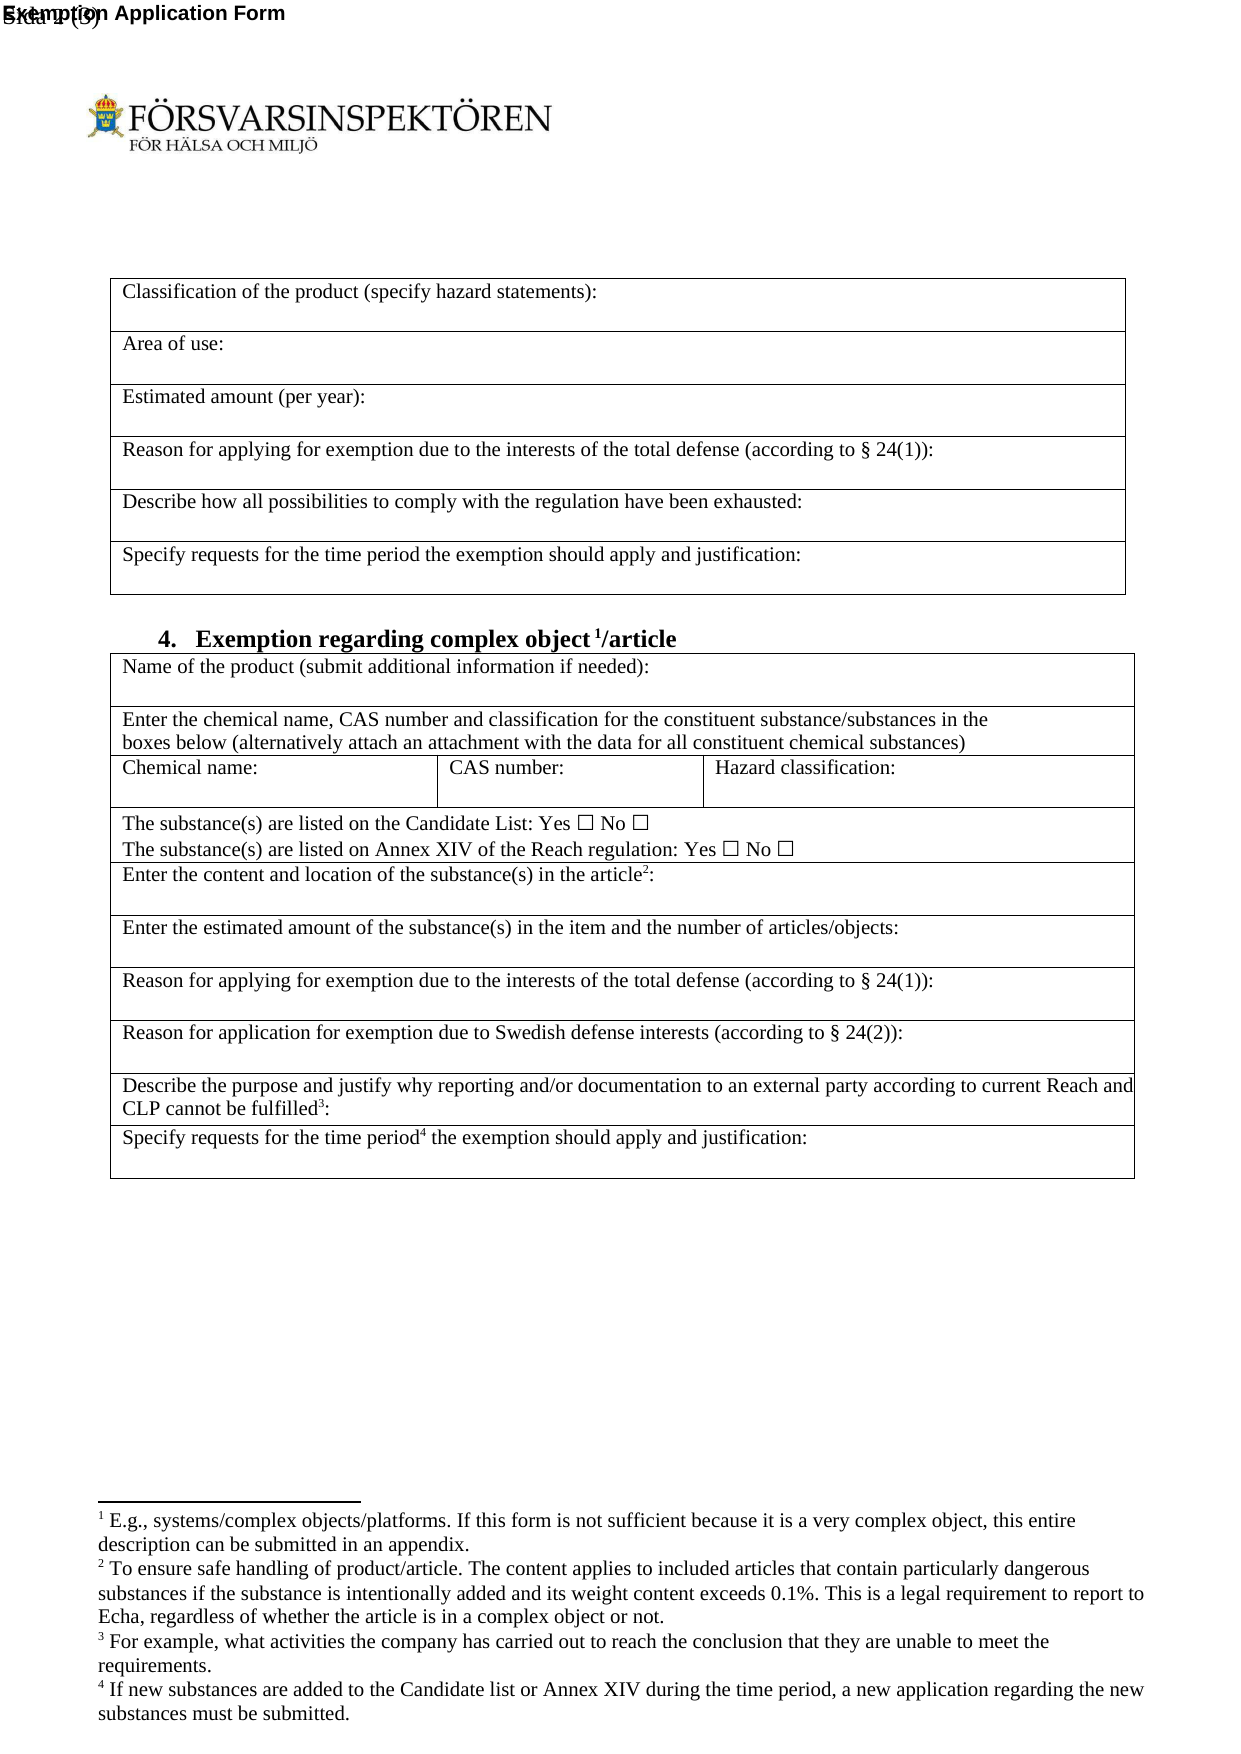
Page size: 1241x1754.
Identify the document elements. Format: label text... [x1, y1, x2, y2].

table_cell Reason for applying for exemption due to the interests of the total defense (according to § 24(1)): [111, 437, 1125, 489]
table_cell Reason for applying for exemption due to the interests of the total defense (according to § 24(1)): [111, 968, 1134, 1020]
table_cell The substance(s) are listed on the Candidate List: Yes ☐ No ☐ The substance(s) are listed on Annex XIV of the Reach regulation: Yes ☐ No ☐ [111, 808, 1134, 862]
table_cell Chemical name: [111, 756, 437, 807]
table_cell Specify requests for the time period the exemption should apply and justification: [111, 1126, 1134, 1178]
table_cell Hazard classification: [704, 756, 1134, 807]
list Exemption regarding complex object /article [158, 624, 1146, 653]
table_cell CAS number: [438, 756, 703, 807]
table_header Classification of the product (specify hazard statements): [111, 279, 1125, 331]
table_cell Specify requests for the time period the exemption should apply and justification: [111, 542, 1125, 594]
table_cell Area of use: [111, 332, 1125, 384]
table_cell Enter the estimated amount of the substance(s) in the item and the number of articles/objects: [111, 916, 1134, 967]
table_cell Describe the purpose and justify why reporting and/or documentation to an external party according to current Reach and CLP cannot be fulfilled: [111, 1074, 1134, 1125]
table_cell Describe how all possibilities to comply with the regulation have been exhausted: [111, 490, 1125, 541]
table_header Name of the product (submit additional information if needed): [111, 654, 1134, 706]
table_cell Enter the content and location of the substance(s) in the article: [111, 863, 1134, 914]
table_cell Enter the chemical name, CAS number and classification for the constituent substance/substances in the boxes below (alternatively attach an attachment with the data for all constituent chemical substances) [111, 707, 1134, 754]
picture [86, 93, 554, 154]
table_cell Estimated amount (per year): [111, 385, 1125, 436]
table_cell Reason for application for exemption due to Swedish defense interests (according to § 24(2)): [111, 1021, 1134, 1072]
